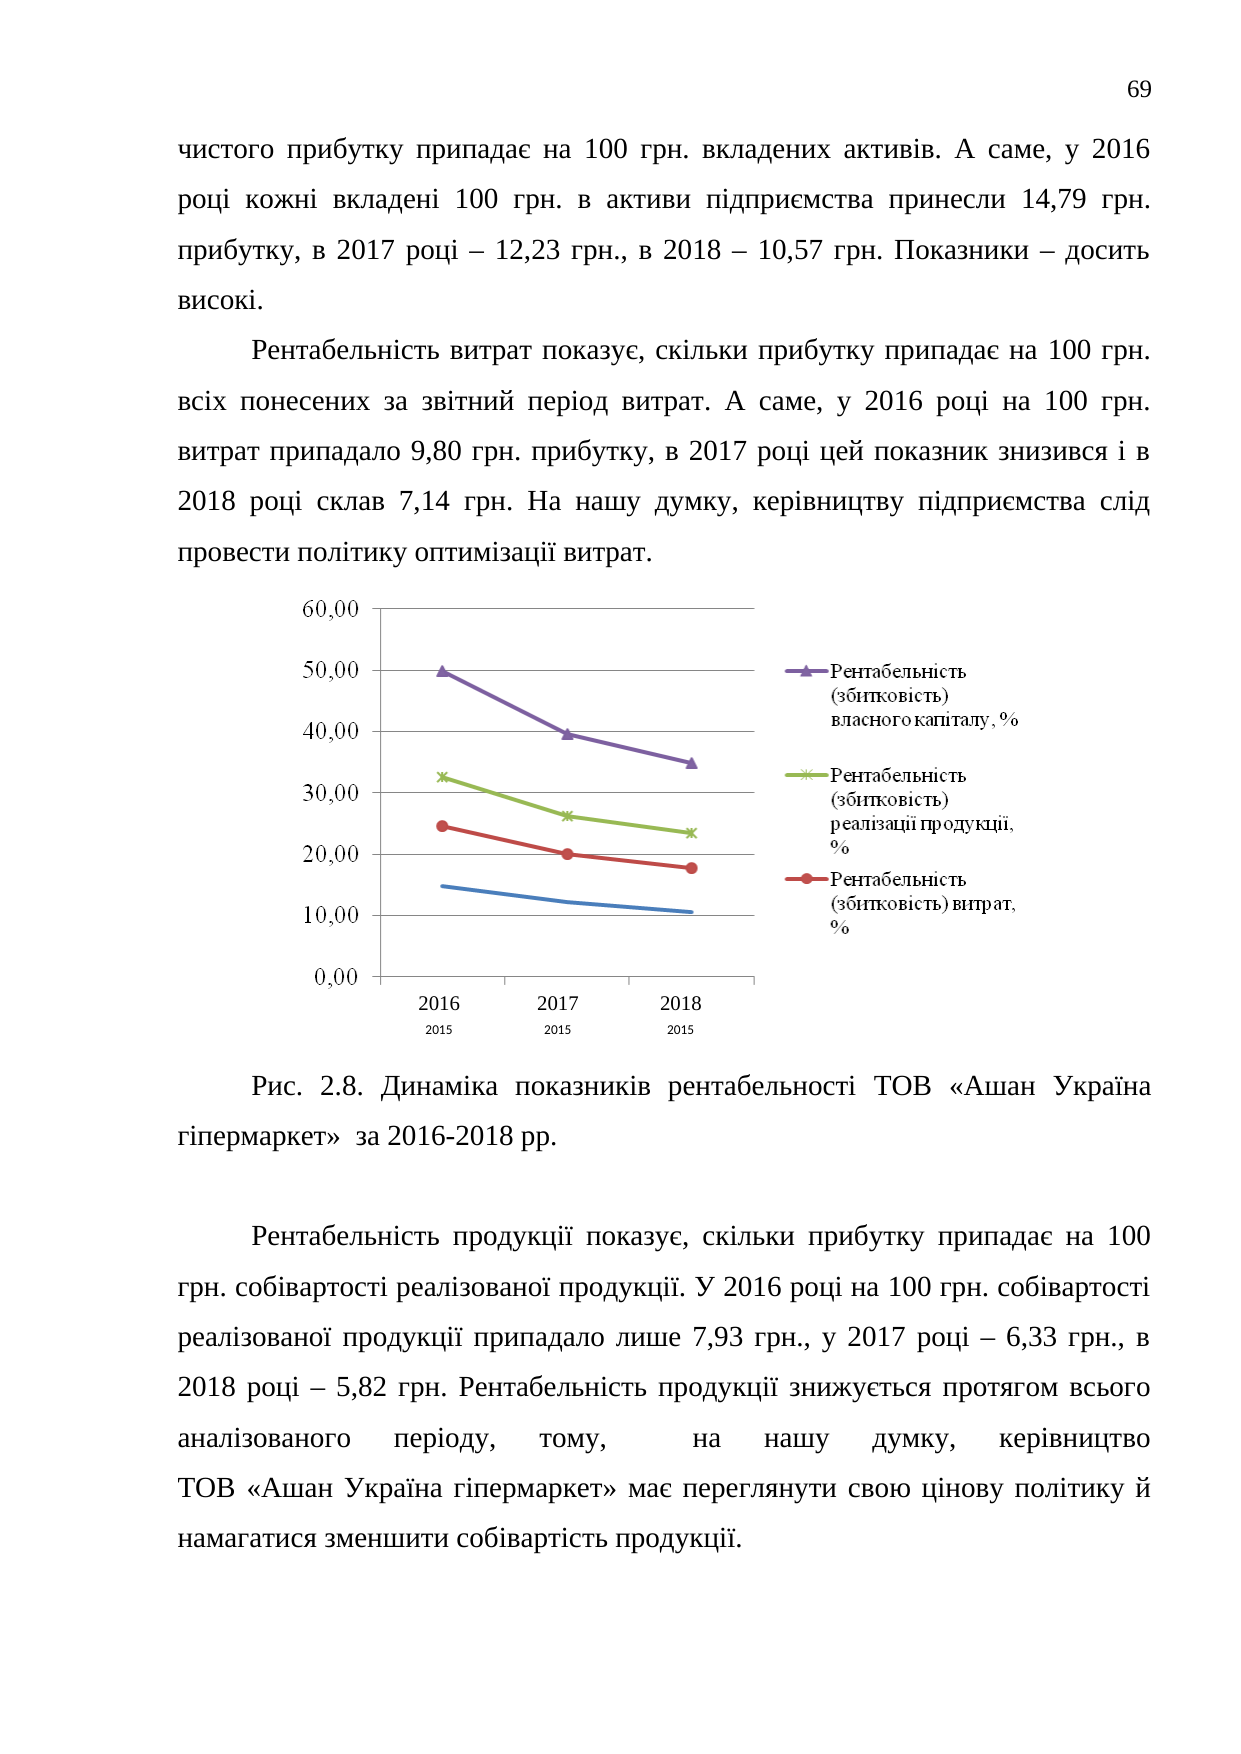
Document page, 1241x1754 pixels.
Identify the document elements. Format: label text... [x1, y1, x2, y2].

picture [301, 599, 1020, 1019]
text Рис. 2.8. Динаміка показників рентабельності ТОВ «Ашан Україна гіпермаркет» за 2016-2018 рр. [177, 1068, 1152, 1151]
text Рентабельність продукції показує, скільки прибутку припадає на 100 грн. собівартості реалізованої продукції. У 2016 році на 100 грн. собівартості реалізованої продукції припадало лише 7,93 грн., у 2017 році – 6,33 грн., в 2018 році – 5,82 грн. Рентабельність продукції знижується протягом всього аналізованого періоду, тому, на нашу думку, керівництво ТОВ «Ашан Україна гіпермаркет» має переглянути свою цінову політику й намагатися зменшити собівартість продукції. [177, 1218, 1152, 1554]
text Рентабельність витрат показує, скільки прибутку припадає на 100 грн. всіх понесених за звітний період витрат. А саме, у 2016 році на 100 грн. витрат припадало 9,80 грн. прибутку, в 2017 році цей показник знизився і в 2018 році склав 7,14 грн. На нашу думку, керівництву підприємства слід провести політику оптимізації витрат. [177, 332, 1152, 567]
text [177, 131, 1152, 316]
